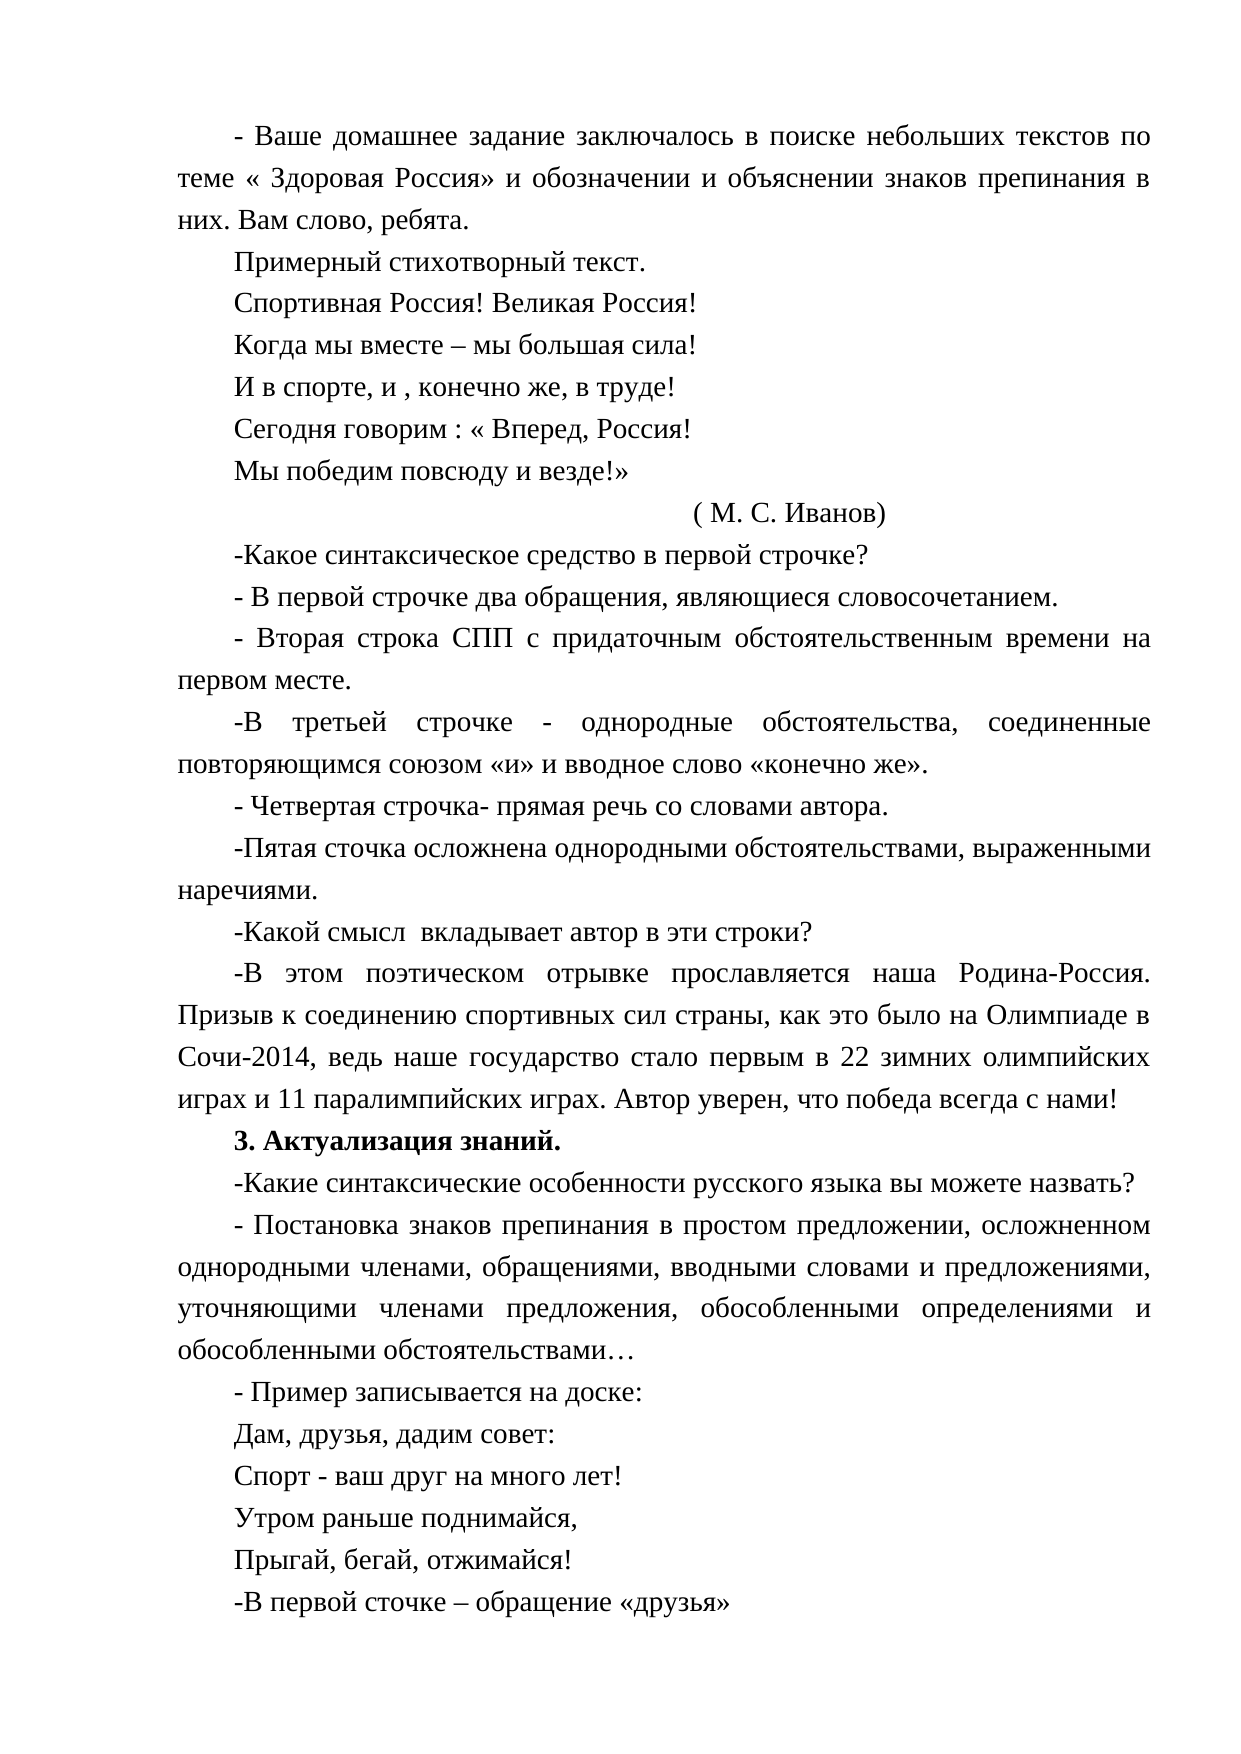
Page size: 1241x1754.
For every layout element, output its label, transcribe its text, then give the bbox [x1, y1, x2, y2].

list -В этом поэтическом отрывке прославляется наша Родина-Россия. Призыв к соединению спортивных сил страны, как это было на Олимпиаде в Сочи-2014, ведь наше государство стало первым в 22 зимних олимпийских играх и 11 паралимпийских играх. Автор уверен, что победа всегда с нами! [177, 956, 1152, 1115]
list -Какой смысл вкладывает автор в эти строки? [177, 914, 1152, 947]
list 3. Актуализация знаний. [177, 1123, 1152, 1157]
list -Какое синтаксическое средство в первой строчке? [177, 537, 1152, 570]
list Прыгай, бегай, отжимайся! [177, 1542, 1152, 1575]
list Когда мы вместе – мы большая сила! [177, 327, 1152, 361]
list -Какие синтаксические особенности русского языка вы можете назвать? [177, 1165, 1152, 1198]
list Дам, друзья, дадим совет: [177, 1416, 1152, 1450]
list - Вторая строка СПП с придаточным обстоятельственным времени на первом месте. [177, 621, 1152, 696]
list Спортивная Россия! Великая Россия! [177, 286, 1152, 319]
list Сегодня говорим : « Вперед, Россия! [177, 411, 1152, 445]
list - Постановка знаков препинания в простом предложении, осложненном однородными членами, обращениями, вводными словами и предложениями, уточняющими членами предложения, обособленными определениями и обособленными обстоятельствами… [177, 1207, 1152, 1366]
list Утром раньше поднимайся, [177, 1500, 1152, 1533]
list И в спорте, и , конечно же, в труде! [177, 369, 1152, 403]
list Примерный стихотворный текст. [177, 244, 1152, 277]
list -Пятая сточка осложнена однородными обстоятельствами, выраженными наречиями. [177, 830, 1152, 905]
list -В третьей строчке - однородные обстоятельства, соединенные повторяющимся союзом «и» и вводное слово «конечно же». [177, 704, 1152, 780]
list -В первой сточке – обращение «друзья» [177, 1584, 1152, 1617]
list - Ваше домашнее задание заключалось в поиске небольших текстов по теме « Здоровая Россия» и обозначении и объяснении знаков препинания в них. Вам слово, ребята. [177, 118, 1152, 235]
list - В первой строчке два обращения, являющиеся словосочетанием. [177, 579, 1152, 612]
list Мы победим повсюду и везде!» [177, 453, 1152, 487]
list ( М. С. Иванов) [177, 495, 1152, 528]
list - Четвертая строчка- прямая речь со словами автора. [177, 788, 1152, 822]
list - Пример записывается на доске: [177, 1374, 1152, 1408]
list Спорт - ваш друг на много лет! [177, 1458, 1152, 1492]
